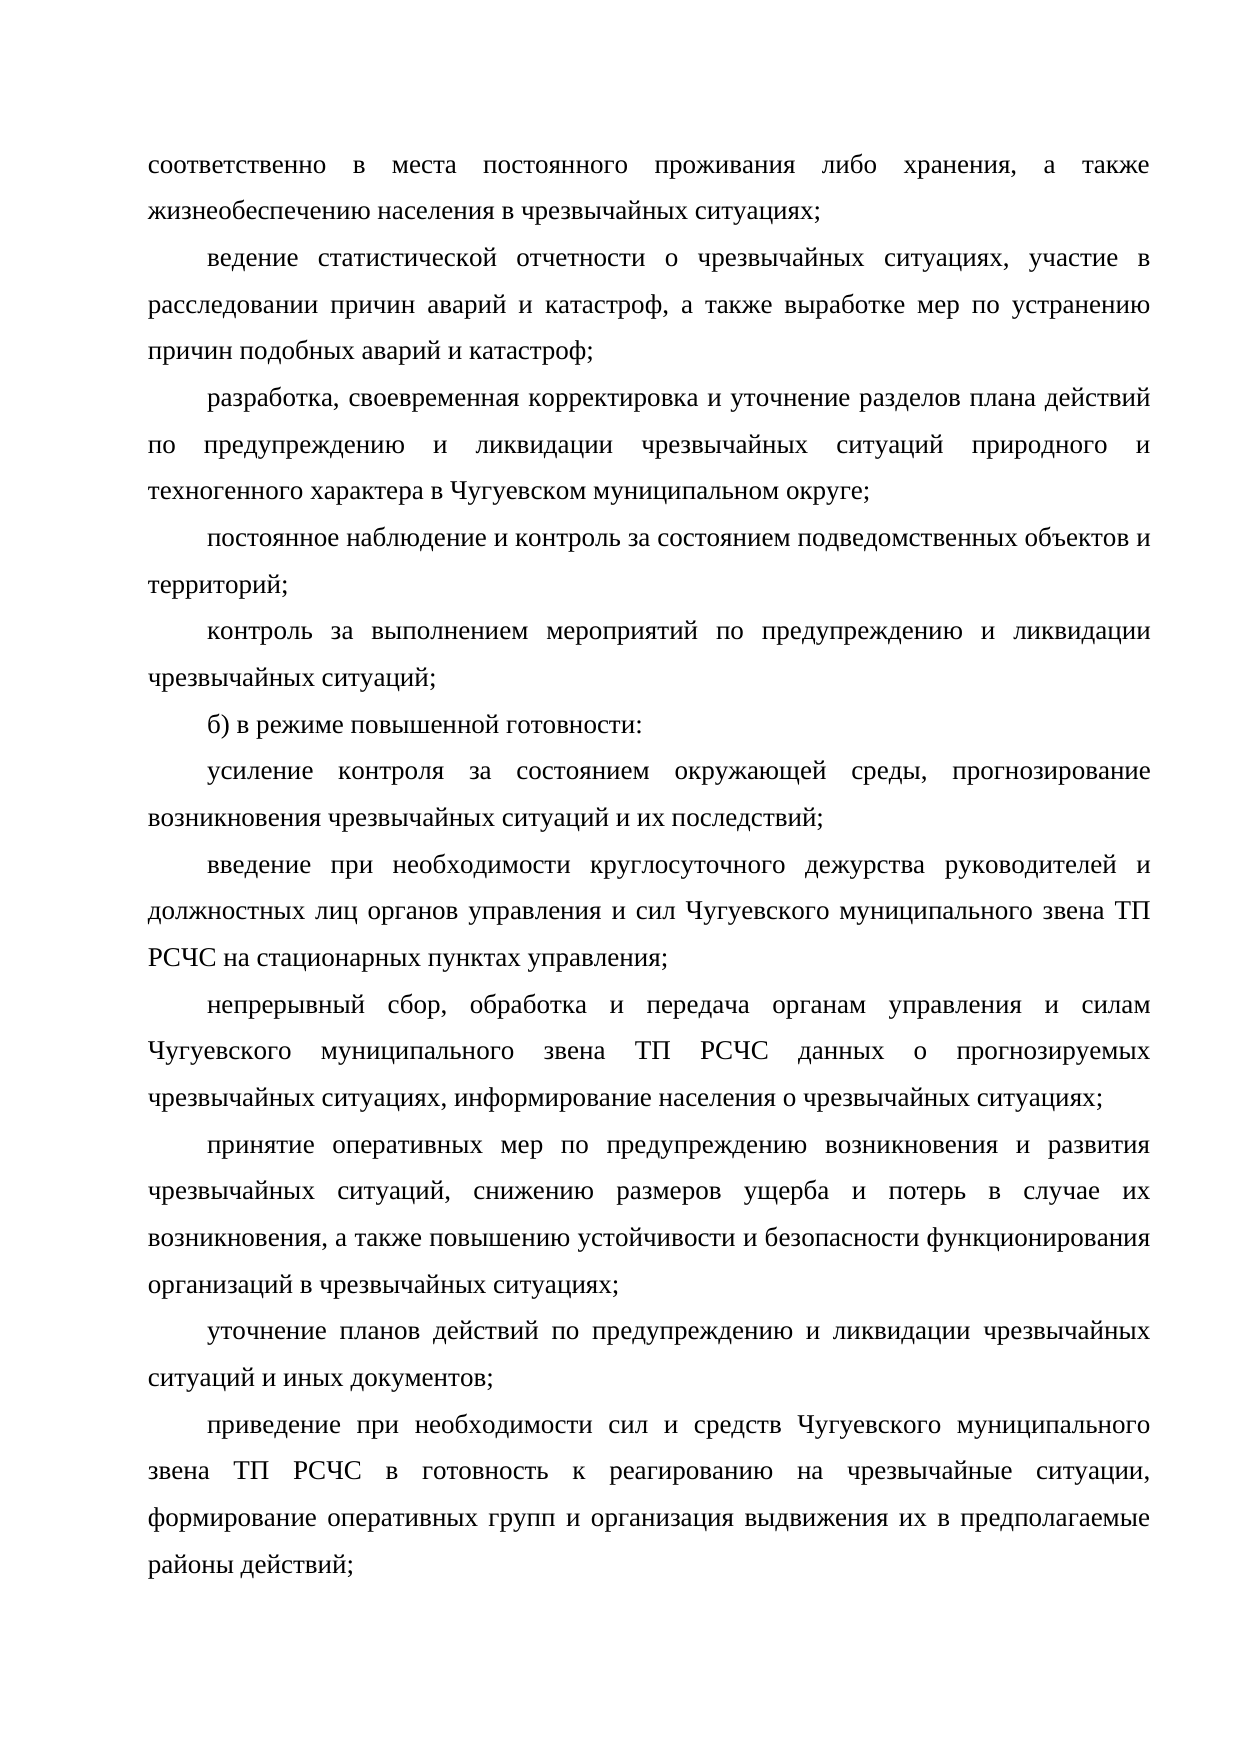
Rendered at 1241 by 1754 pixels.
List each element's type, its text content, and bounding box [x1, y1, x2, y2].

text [148, 148, 1152, 226]
text приведение при необходимости сил и средств Чугуевского муниципального звена ТП РСЧС в готовность к реагированию на чрезвычайные ситуации, формирование оперативных групп и организация выдвижения их в предполагаемые районы действий; [148, 1408, 1152, 1579]
text уточнение планов действий по предупреждению и ликвидации чрезвычайных ситуаций и иных документов; [148, 1314, 1152, 1392]
text принятие оперативных мер по предупреждению возникновения и развития чрезвычайных ситуаций, снижению размеров ущерба и потерь в случае их возникновения, а также повышению устойчивости и безопасности функционирования организаций в чрезвычайных ситуациях; [148, 1128, 1152, 1299]
text непрерывный сбор, обработка и передача органам управления и силам Чугуевского муниципального звена ТП РСЧС данных о прогнозируемых чрезвычайных ситуациях, информирование населения о чрезвычайных ситуациях; [148, 988, 1152, 1112]
text контроль за выполнением мероприятий по предупреждению и ликвидации чрезвычайных ситуаций; [148, 614, 1152, 692]
text введение при необходимости круглосуточного дежурства руководителей и должностных лиц органов управления и сил Чугуевского муниципального звена ТП РСЧС на стационарных пунктах управления; [148, 848, 1152, 972]
text постоянное наблюдение и контроль за состоянием подведомственных объектов и территорий; [148, 521, 1152, 599]
text усиление контроля за состоянием окружающей среды, прогнозирование возникновения чрезвычайных ситуаций и их последствий; [148, 754, 1152, 832]
text ведение статистической отчетности о чрезвычайных ситуациях, участие в расследовании причин аварий и катастроф, а также выработке мер по устранению причин подобных аварий и катастроф; [148, 241, 1152, 366]
text б) в режиме повышенной готовности: [148, 708, 1152, 739]
text разработка, своевременная корректировка и уточнение разделов плана действий по предупреждению и ликвидации чрезвычайных ситуаций природного и техногенного характера в Чугуевском муниципальном округе; [148, 381, 1152, 506]
